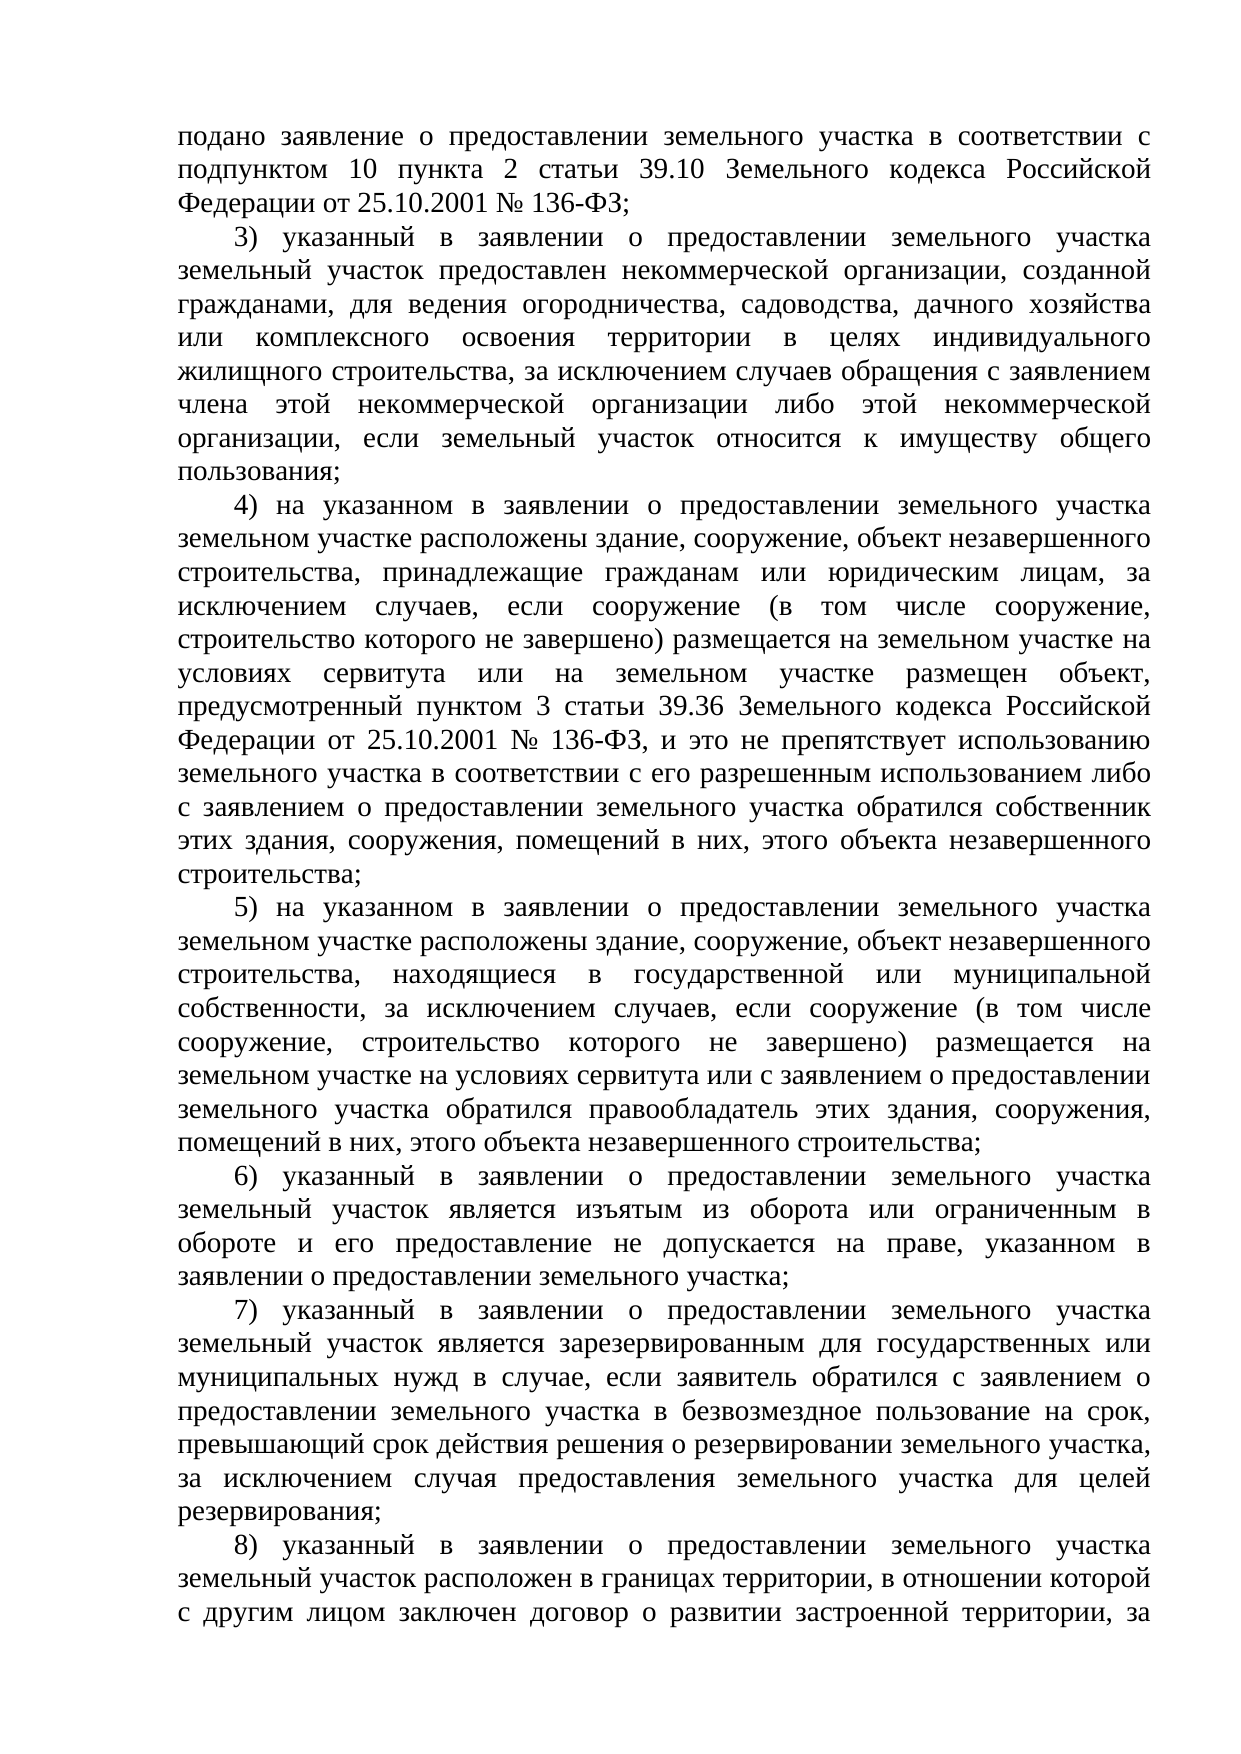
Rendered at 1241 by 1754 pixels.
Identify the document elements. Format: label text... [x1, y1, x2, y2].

text 5) на указанном в заявлении о предоставлении земельного участка земельном участке расположены здание, сооружение, объект незавершенного строительства, находящиеся в государственной или муниципальной собственности, за исключением случаев, если сооружение (в том числе сооружение, строительство которого не завершено) размещается на земельном участке на условиях сервитута или с заявлением о предоставлении земельного участка обратился правообладатель этих здания, сооружения, помещений в них, этого объекта незавершенного строительства; [177, 889, 1152, 1158]
text 3) указанный в заявлении о предоставлении земельного участка земельный участок предоставлен некоммерческой организации, созданной гражданами, для ведения огородничества, садоводства, дачного хозяйства или комплексного освоения территории в целях индивидуального жилищного строительства, за исключением случаев обращения с заявлением члена этой некоммерческой организации либо этой некоммерческой организации, если земельный участок относится к имуществу общего пользования; [177, 219, 1152, 487]
text 6) указанный в заявлении о предоставлении земельного участка земельный участок является изъятым из оборота или ограниченным в обороте и его предоставление не допускается на праве, указанном в заявлении о предоставлении земельного участка; [177, 1158, 1152, 1292]
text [177, 1527, 1152, 1627]
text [177, 118, 1152, 219]
text 7) указанный в заявлении о предоставлении земельного участка земельный участок является зарезервированным для государственных или муниципальных нужд в случае, если заявитель обратился с заявлением о предоставлении земельного участка в безвозмездное пользование на срок, превышающий срок действия решения о резервировании земельного участка, за исключением случая предоставления земельного участка для целей резервирования; [177, 1292, 1152, 1527]
text 4) на указанном в заявлении о предоставлении земельного участка земельном участке расположены здание, сооружение, объект незавершенного строительства, принадлежащие гражданам или юридическим лицам, за исключением случаев, если сооружение (в том числе сооружение, строительство которого не завершено) размещается на земельном участке на условиях сервитута или на земельном участке размещен объект, предусмотренный пунктом 3 статьи 39.36 Земельного кодекса Российской Федерации от 25.10.2001 № 136-ФЗ, и это не препятствует использованию земельного участка в соответствии с его разрешенным использованием либо с заявлением о предоставлении земельного участка обратился собственник этих здания, сооружения, помещений в них, этого объекта незавершенного строительства; [177, 487, 1152, 889]
